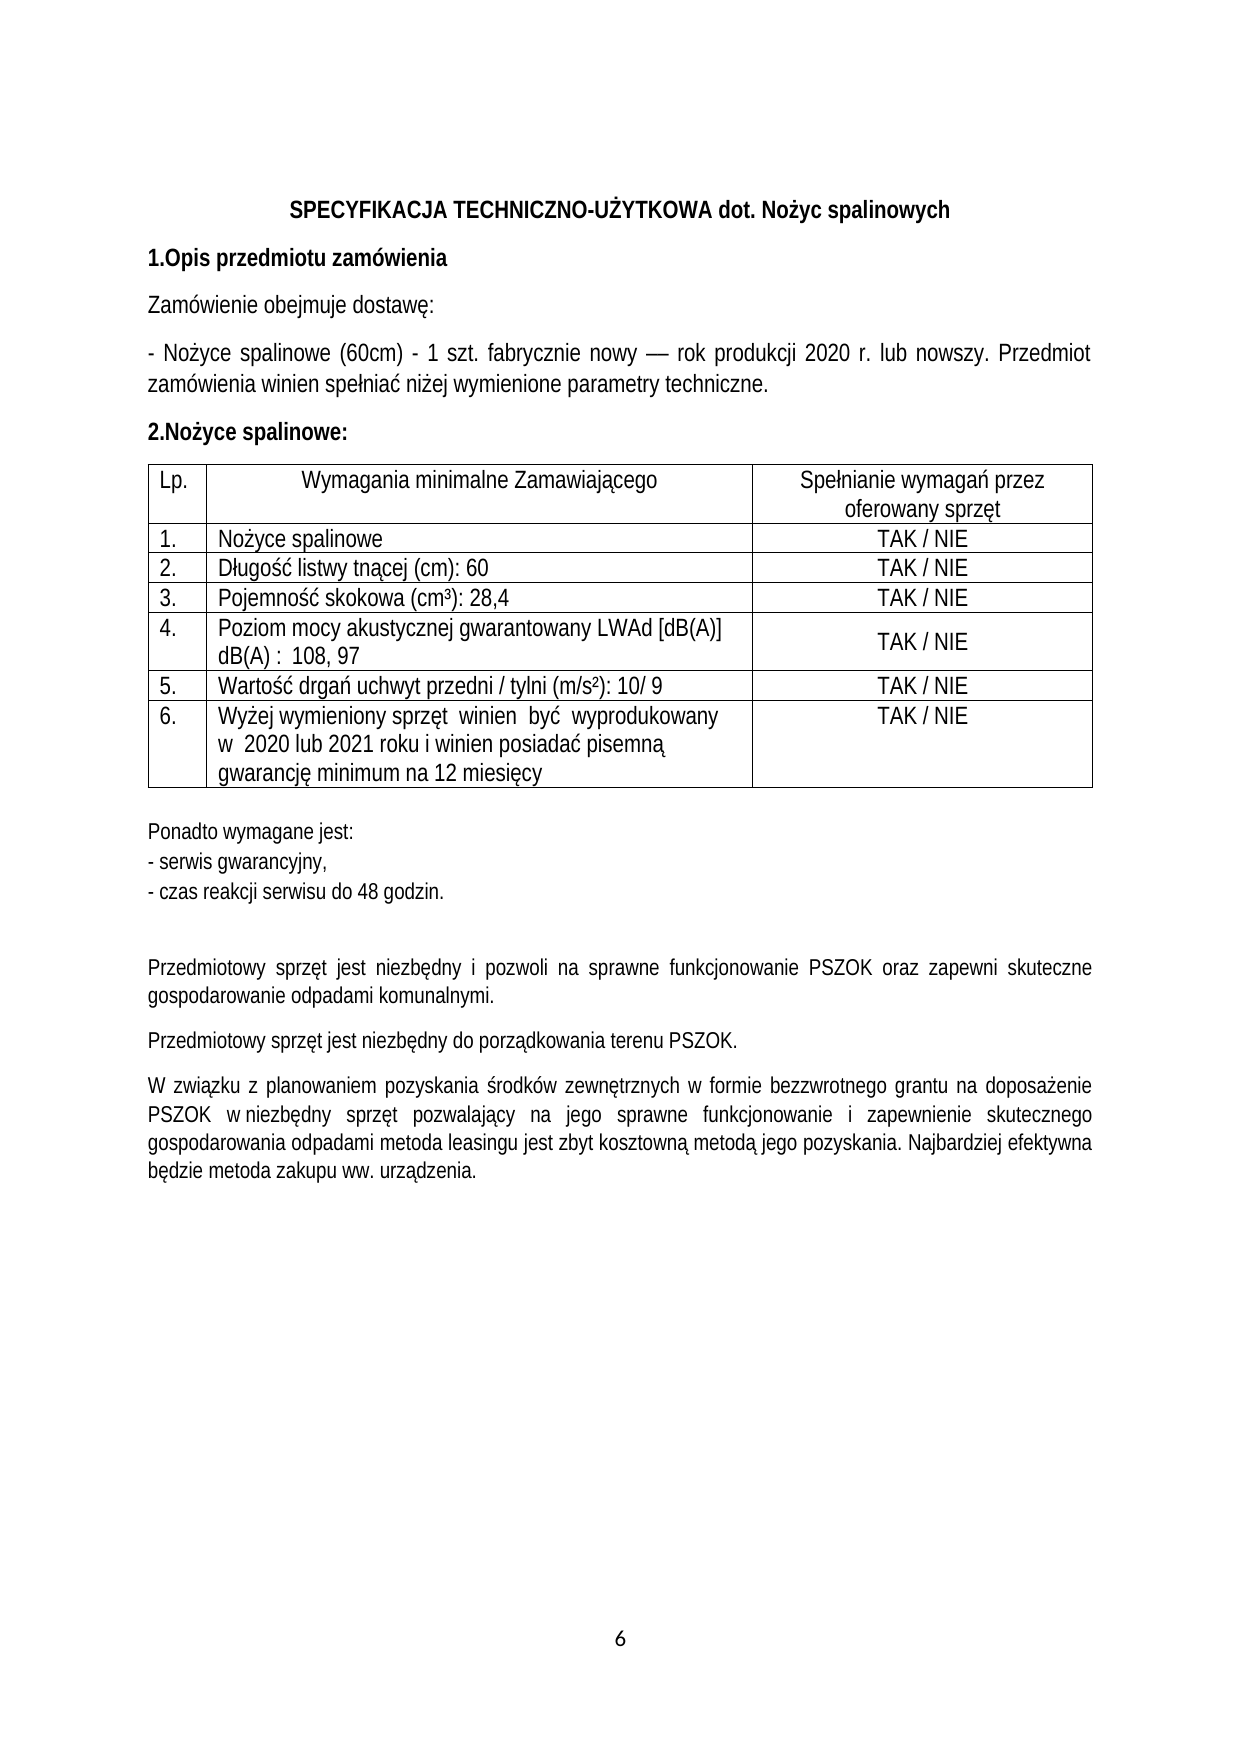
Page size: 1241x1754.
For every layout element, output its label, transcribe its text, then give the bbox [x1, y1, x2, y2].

text W związku z planowaniem pozyskania środków zewnętrznych w formie bezzwrotnego grantu na doposażenie PSZOK w niezbędny sprzęt pozwalający na jego sprawne funkcjonowanie i zapewnienie skutecznego gospodarowania odpadami metoda leasingu jest zbyt kosztowną metodą jego pozyskania. Najbardziej efektywna będzie metoda zakupu ww. urządzenia. [148, 1072, 1093, 1184]
text - Nożyce spalinowe (60cm) - 1 szt. fabrycznie nowy –– rok produkcji 2020 r. lub nowszy. Przedmiot zamówienia winien spełniać niżej wymienione parametry techniczne. [148, 338, 1093, 398]
text 2.Nożyce spalinowe: [148, 417, 1093, 445]
text - serwis gwarancyjny, [148, 848, 1093, 874]
table_cell TAK / NIE [753, 583, 1092, 612]
table_cell TAK / NIE [753, 671, 1092, 699]
text - czas reakcji serwisu do 48 godzin. [148, 878, 1093, 904]
table_cell Nożyce spalinowe [207, 524, 752, 552]
table_cell TAK / NIE [753, 553, 1092, 582]
text SPECYFIKACJA TECHNICZNO-UŻYTKOWA dot. Nożyc spalinowych [148, 195, 1093, 224]
table_header Lp. [149, 465, 206, 522]
table_cell Długość listwy tnącej (cm): 60 [207, 553, 752, 582]
table_cell 6. [149, 701, 206, 787]
table_cell Poziom mocy akustycznej gwarantowany LWAd [dB(A)] dB(A) : 108, 97 [207, 613, 752, 670]
table_cell Pojemność skokowa (cm³): 28,4 [207, 583, 752, 612]
text Zamówienie obejmuje dostawę: [148, 290, 1093, 319]
table_cell Wartość drgań uchwyt przedni / tylni (m/s²): 10/ 9 [207, 671, 752, 699]
text Przedmiotowy sprzęt jest niezbędny i pozwoli na sprawne funkcjonowanie PSZOK oraz zapewni skuteczne gospodarowanie odpadami komunalnymi. [148, 953, 1093, 1008]
text 1.Opis przedmiotu zamówienia [148, 243, 1093, 271]
text Przedmiotowy sprzęt jest niezbędny do porządkowania terenu PSZOK. [148, 1027, 1093, 1053]
table_cell 5. [149, 671, 206, 699]
table_cell Wyżej wymieniony sprzęt winien być wyprodukowany w 2020 lub 2021 roku i winien posiadać pisemną gwarancję minimum na 12 miesięcy [207, 701, 752, 787]
table_cell 2. [149, 553, 206, 582]
table_cell TAK / NIE [753, 524, 1092, 552]
table_header Wymagania minimalne Zamawiającego [207, 465, 752, 522]
table_cell 1. [149, 524, 206, 552]
table_cell TAK / NIE [753, 701, 1092, 787]
table_header Spełnianie wymagań przez oferowany sprzęt [753, 465, 1092, 522]
table_cell TAK / NIE [753, 613, 1092, 670]
text Ponadto wymagane jest: [148, 818, 1093, 844]
table_cell 3. [149, 583, 206, 612]
table_cell 4. [149, 613, 206, 670]
